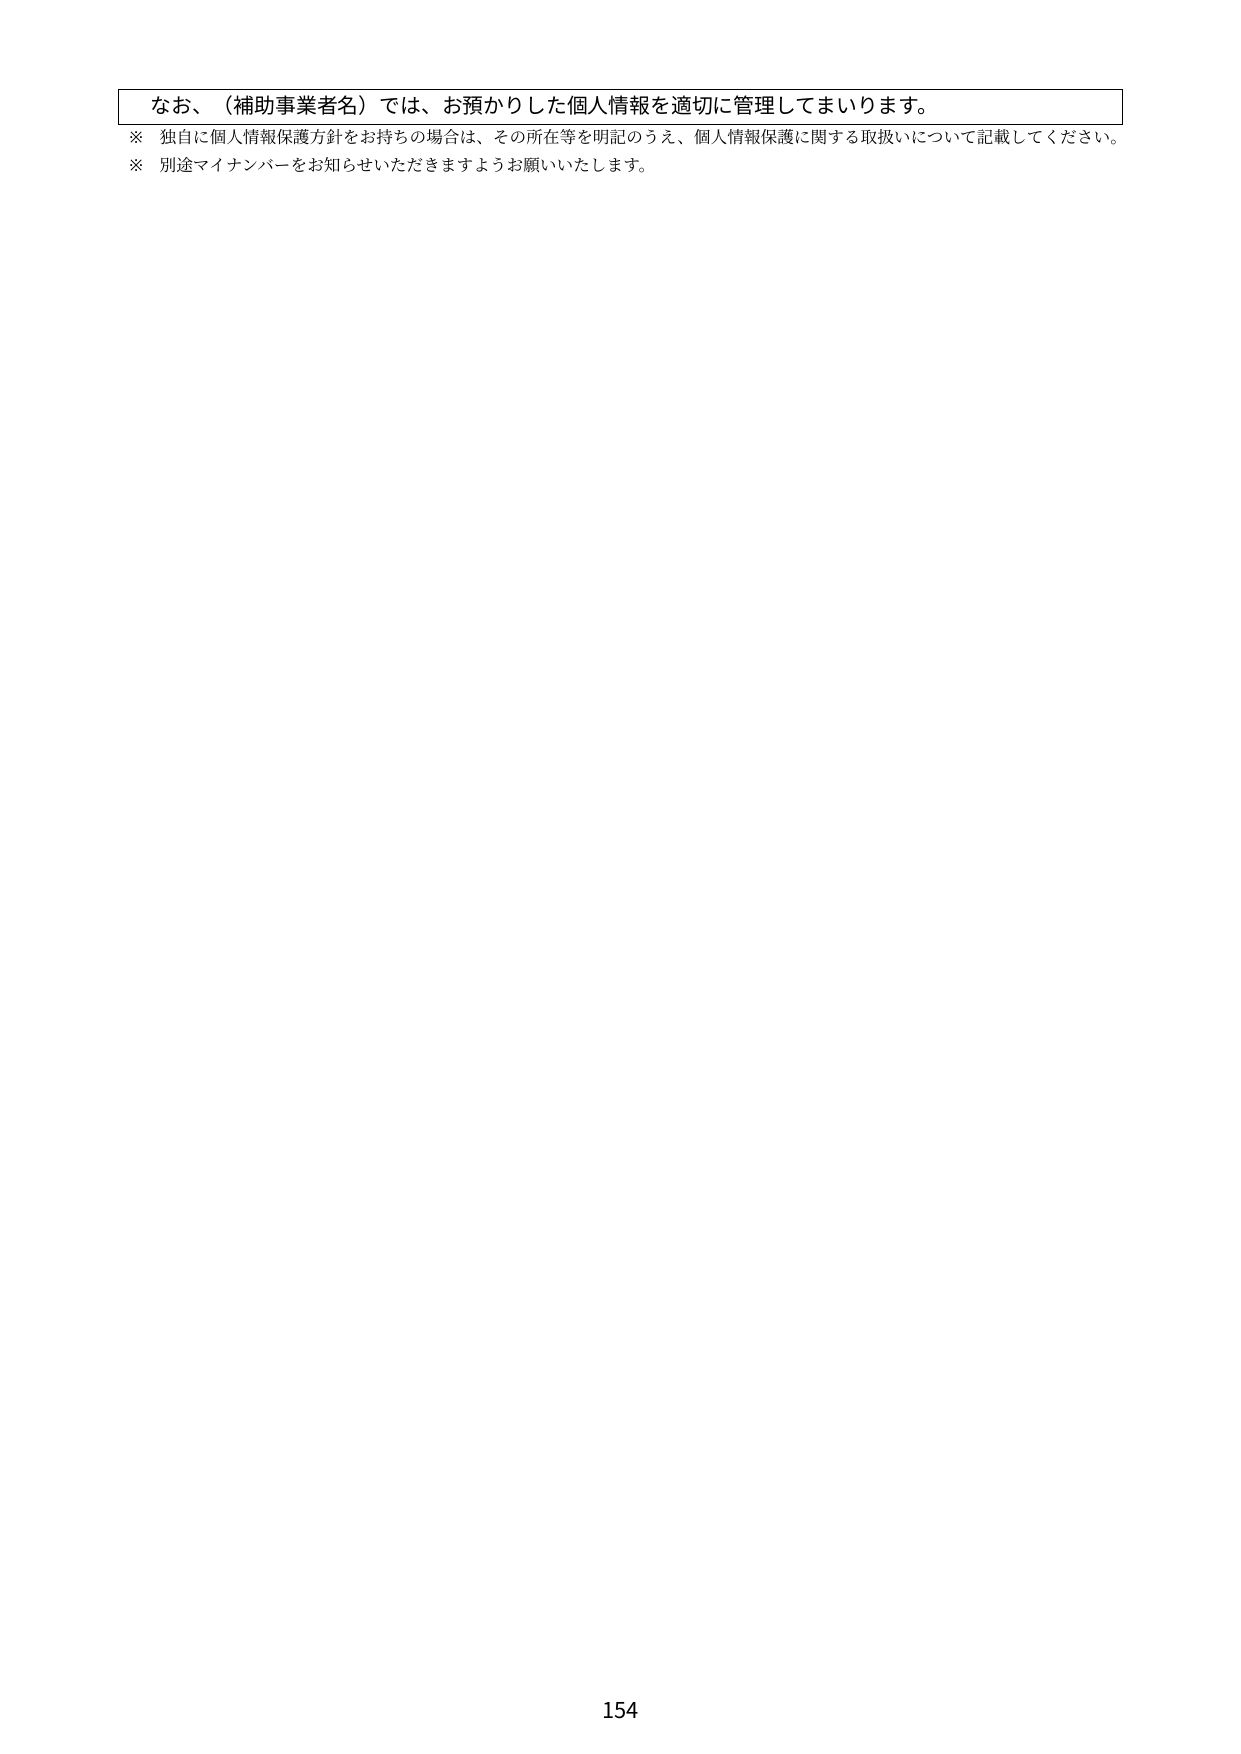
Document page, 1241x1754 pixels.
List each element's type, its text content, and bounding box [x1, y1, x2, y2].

text ※ 独自に個人情報保護方針をお持ちの場合は、その所在等を明記のうえ、個人情報保護に関する取扱いについて記載してください。 [129, 125, 1122, 149]
text ※ 別途マイナンバーをお知らせいただきますようお願いいたします。 [129, 152, 1122, 176]
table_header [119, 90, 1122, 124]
